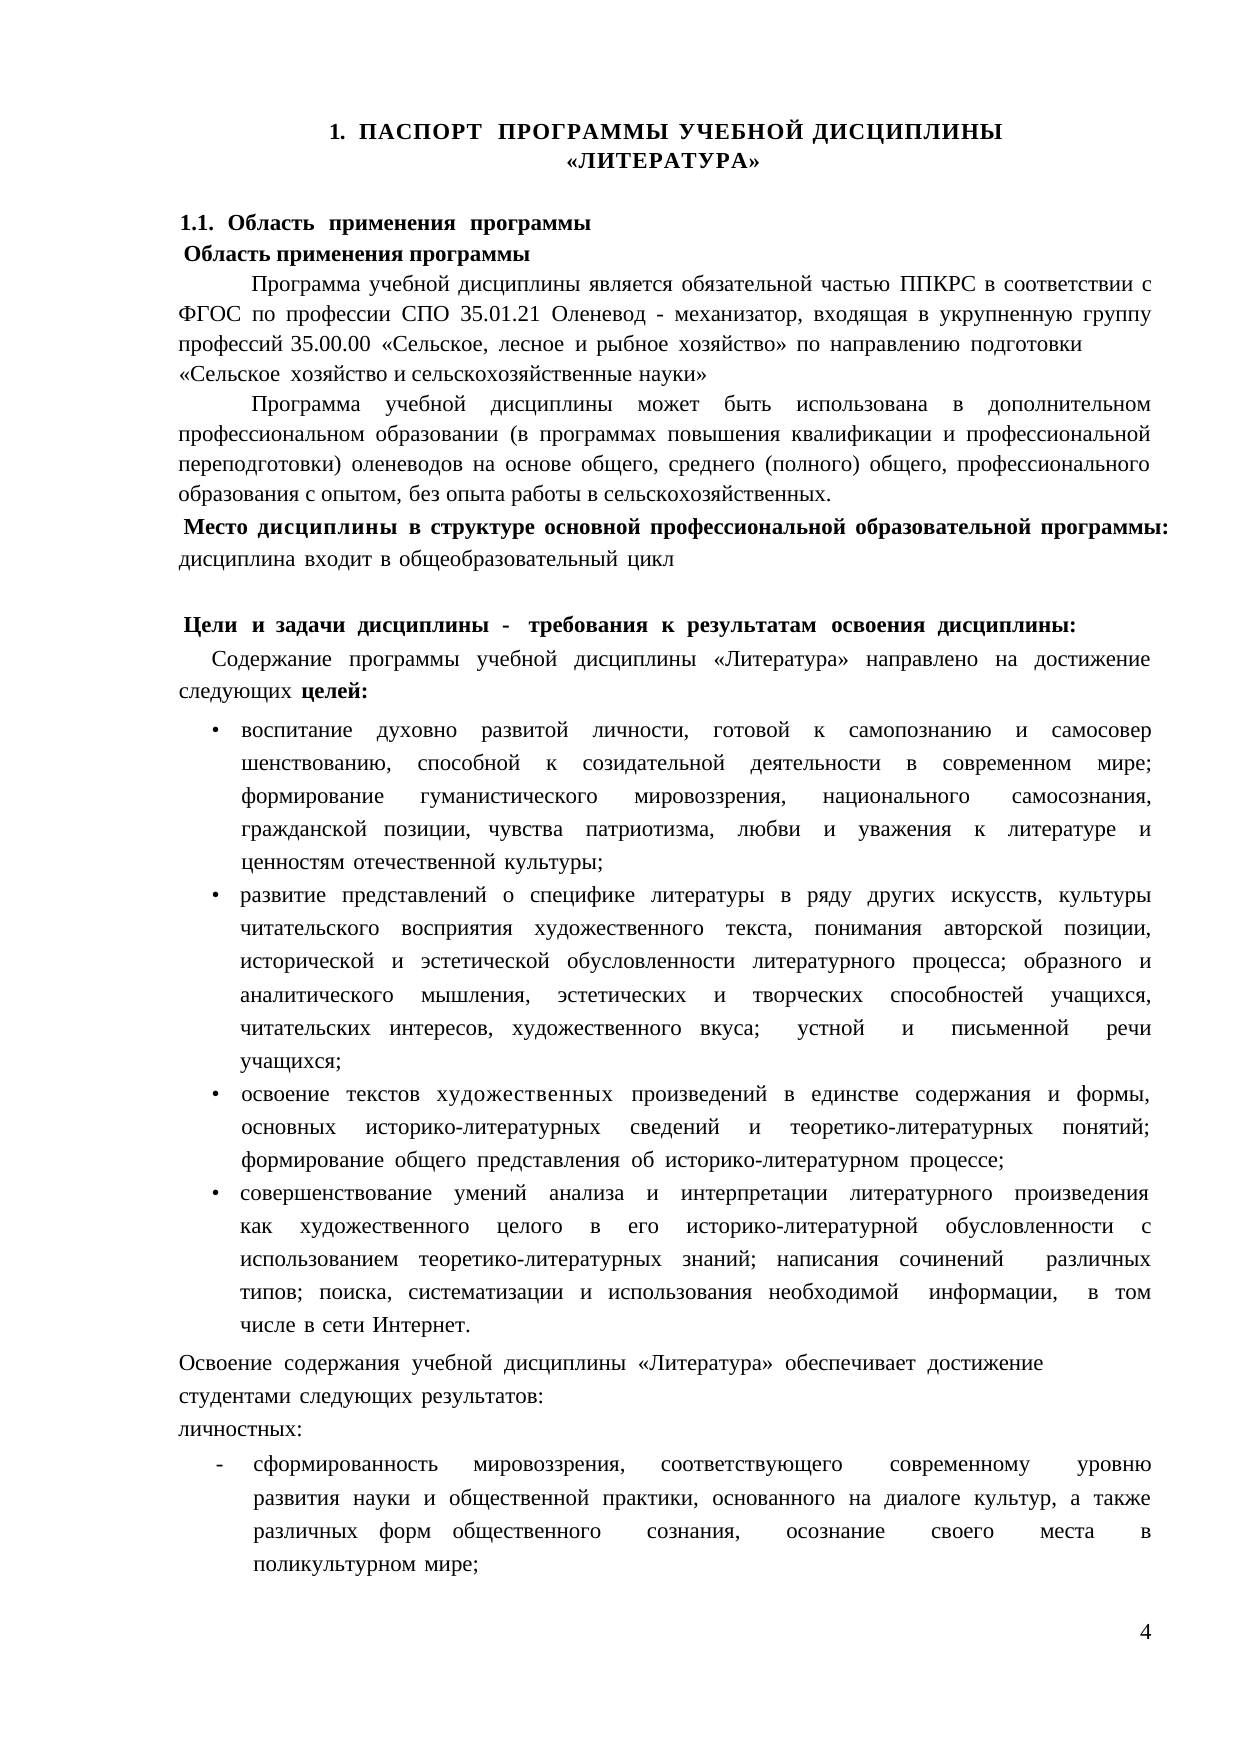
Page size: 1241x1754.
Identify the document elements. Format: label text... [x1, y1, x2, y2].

text «Сельское хозяйство и сельскохозяйственные науки» [178, 360, 1182, 386]
list совершенствование умений анализа и интерпретации литературного произведения как художественного целого в его историко-литературной обусловленности с использованием теоретико-литературных знаний; написания сочинений различных типов; поиска, систематизации и использования необходимой информации, в том числе в сети Интернет. [211, 1179, 1151, 1337]
text Освоение содержания учебной дисциплины «Литература» обеспечивает достижение студентами следующих результатов: [178, 1349, 1066, 1409]
list сформированность мировоззрения, соответствующего современному уровню развития науки и общественной практики, основанного на диалоге культур, а также различных форм общественного сознания, осознание своего места в поликультурном мире; [216, 1450, 1152, 1576]
text «ЛИТЕРАТУРА» [566, 147, 1182, 173]
text Содержание программы учебной дисциплины «Литература» направлено на достижение следующих целей: [178, 644, 1151, 703]
list Место дисциплины в структуре основной профессиональной образовательной программы: дисциплина входит в общеобразовательный цикл [178, 513, 1169, 572]
subtitle Цели и задачи дисциплины - требования к результатам освоения дисциплины: [179, 612, 1182, 638]
text 4 [146, 1618, 1151, 1644]
list освоение текстов художественных произведений в единстве содержания и формы, основных историко-литературных сведений и теоретико-литературных понятий; формирование общего представления об историко-литературном процессе; [211, 1080, 1150, 1173]
list Область применения программы [146, 240, 1182, 266]
subtitle ПАСПОРТ ПРОГРАММЫ УЧЕБНОЙ ДИСЦИПЛИНЫ [329, 118, 1182, 144]
text Программа учебной дисциплины является обязательной частью ППКРС в соответствии с ФГОС по профессии СПО 35.01.21 Оленевод - механизатор, входящая в укрупненную группу профессий 35.00.00 «Сельское, лесное и рыбное хозяйство» по направлению подготовки [178, 270, 1152, 356]
subtitle 1.1. Область применения программы [179, 208, 1182, 235]
text личностных: [178, 1415, 1182, 1442]
list развитие представлений о специфике литературы в ряду других искусств, культуры читательского восприятия художественного текста, понимания авторской позиции, исторической и эстетической обусловленности литературного процесса; образного и аналитического мышления, эстетических и творческих способностей учащихся, читательских интересов, художественного вкуса; устной и письменной речи учащихся; [211, 881, 1151, 1073]
text Программа учебной дисциплины может быть использована в дополнительном профессиональном образовании (в программах повышения квалификации и профессиональной переподготовки) оленеводов на основе общего, среднего (полного) общего, профессионального образования с опытом, без опыта работы в сельскохозяйственных. [178, 389, 1152, 507]
list воспитание духовно развитой личности, готовой к самопознанию и самосовер­ шенствованию, способной к созидательной деятельности в современном мире; формирование гуманистического мировоззрения, национального самосознания, гражданской позиции, чувства патриотизма, любви и уважения к литературе и ценностям отечественной культуры; [211, 716, 1152, 874]
